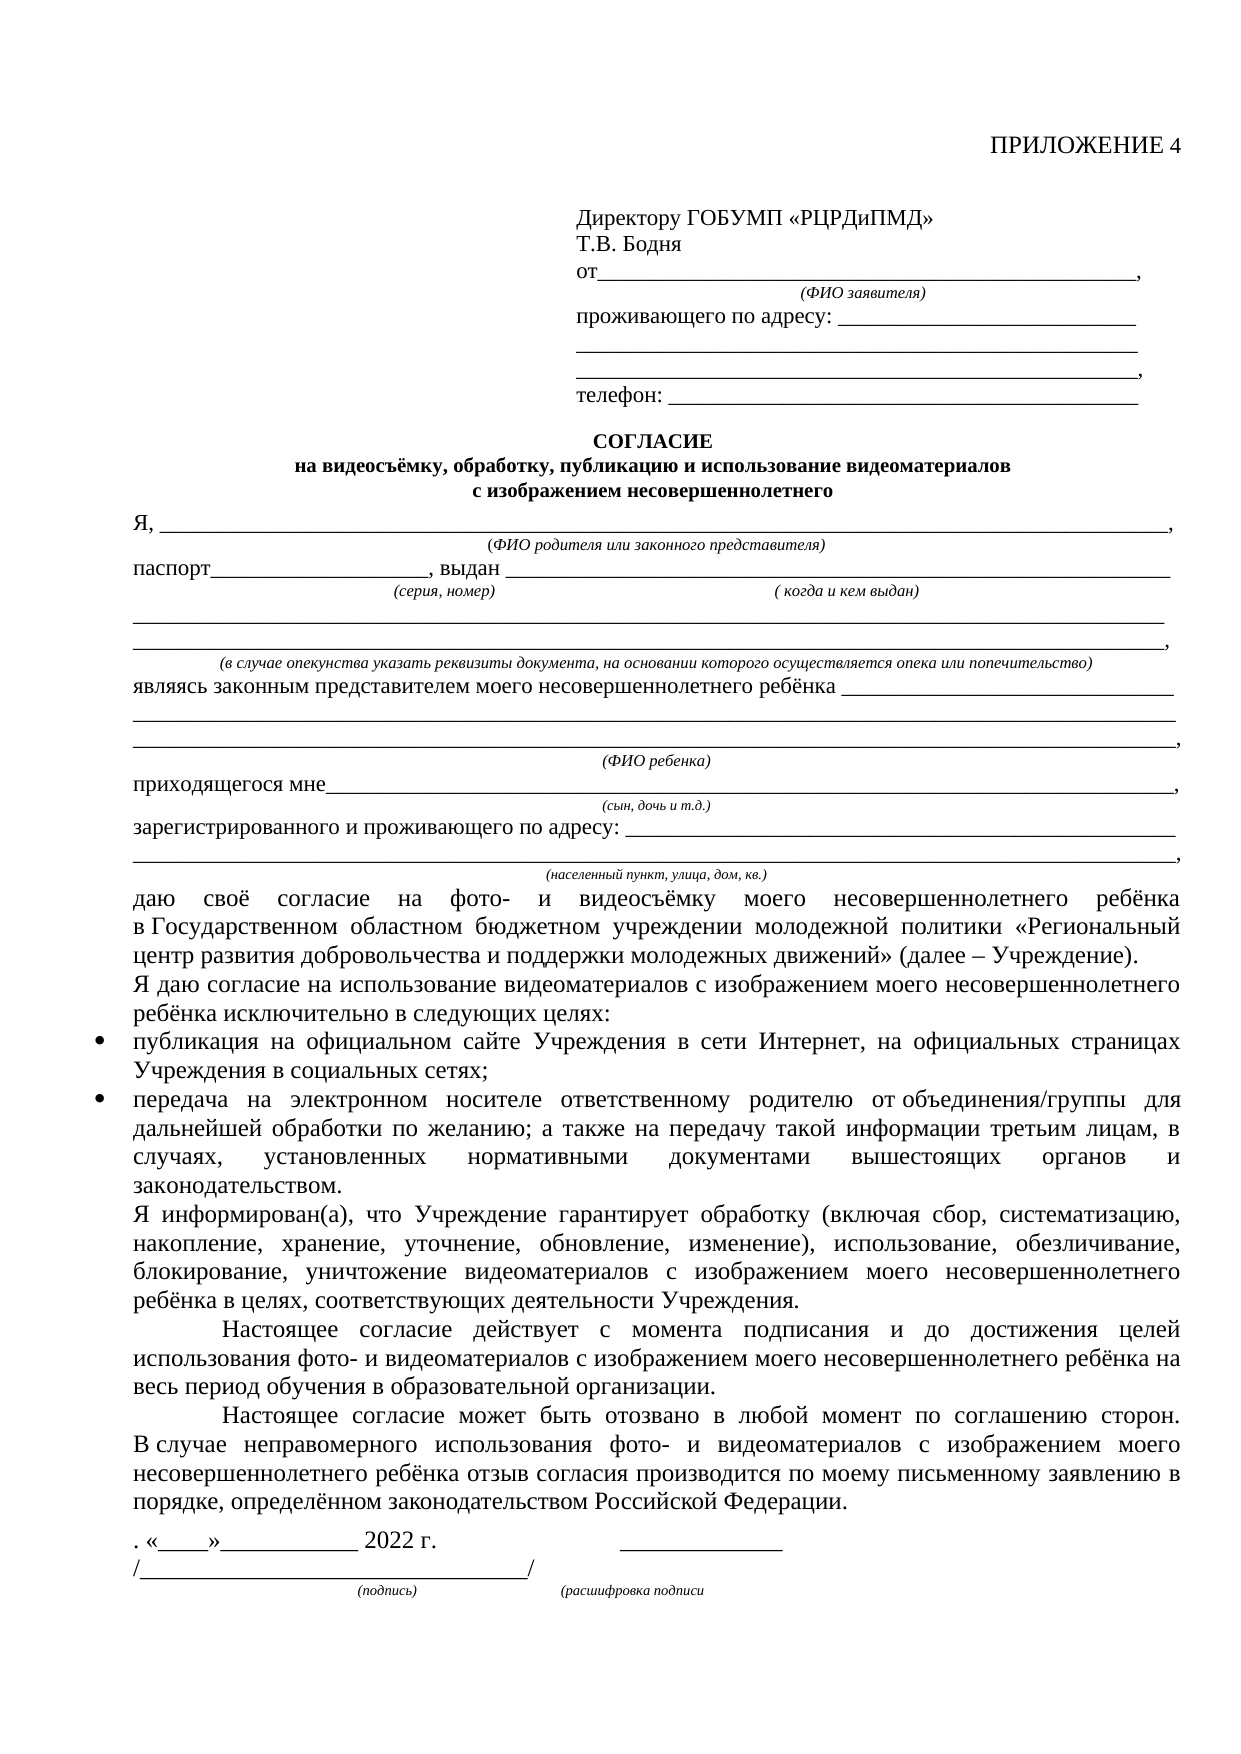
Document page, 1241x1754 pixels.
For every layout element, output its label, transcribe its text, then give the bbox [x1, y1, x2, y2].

text _________________________________________________ [576, 329, 1152, 355]
text Настоящее согласие действует с момента подписания и до достижения целей использования фото- и видеоматериалов с изображением моего несовершеннолетнего ребёнка на весь период обучения в образовательной организации. [133, 1314, 1181, 1400]
text даю своё согласие на фото- и видеосъёмку моего несовершеннолетнего ребёнка в Государственном областном бюджетном учреждении молодежной политики «Региональный центр развития добровольчества и поддержки молодежных движений» (далее – Учреждение). [133, 883, 1181, 969]
text (сын, дочь и т.д.) [133, 796, 1181, 813]
text паспорт___________________, выдан __________________________________________________________ [133, 554, 1181, 581]
text приходящегося мне__________________________________________________________________________, [133, 770, 1181, 796]
text (ФИО ребенка) [133, 751, 1181, 770]
text (ФИО заявителя) [576, 283, 1152, 302]
text . «____»___________ 2022 г. _____________ /_______________________________/ [133, 1525, 1181, 1582]
text Я, ________________________________________________________________________________________, [133, 509, 1181, 535]
text ПРИЛОЖЕНИЕ 4 [133, 131, 1181, 187]
text телефон: _________________________________________ [576, 381, 1166, 408]
text с изображением несовершеннолетнего [133, 477, 1173, 502]
text от_______________________________________________, [576, 257, 1152, 283]
list передача на электронном носителе ответственному родителю от объединения/группы для дальнейшей обработки по желанию; а также на передачу такой информации третьим лицам, в случаях, установленных нормативными документами вышестоящих органов и законодательством. [95, 1084, 1181, 1199]
text ___________________________________________________________________________________________, [133, 724, 1181, 751]
text (ФИО родителя или законного представителя) [133, 535, 1181, 554]
text ___________________________________________________________________________________________, [133, 839, 1181, 866]
text Т.В. Бодня [576, 231, 1152, 257]
text СОГЛАСИЕ [133, 429, 1173, 453]
text (серия, номер) ( когда и кем выдан) [133, 581, 1181, 600]
text Я даю согласие на использование видеоматериалов с изображением моего несовершеннолетнего ребёнка исключительно в следующих целях: [133, 969, 1181, 1026]
text (подпись) (расшифровка подписи [177, 1582, 1152, 1599]
text Я информирован(а), что Учреждение гарантирует обработку (включая сбор, систематизацию, накопление, хранение, уточнение, обновление, изменение), использование, обезличивание, блокирование, уничтожение видеоматериалов с изображением моего несовершеннолетнего ребёнка в целях, соответствующих деятельности Учреждения. [133, 1199, 1181, 1314]
text на видеосъёмку, обработку, публикацию и использование видеоматериалов [133, 453, 1173, 477]
text являясь законным представителем моего несовершеннолетнего ребёнка _____________________________ ___________________________________________________________________________________________ [133, 672, 1181, 724]
text зарегистрированного и проживающего по адресу: ________________________________________________ [133, 813, 1181, 839]
text Настоящее согласие может быть отозвано в любой момент по соглашению сторон. В случае неправомерного использования фото- и видеоматериалов с изображением моего несовершеннолетнего ребёнка отзыв согласия производится по моему письменному заявлению в порядке, определённом законодательством Российской Федерации. [133, 1400, 1181, 1515]
text (в случае опекунства указать реквизиты документа, на основании которого осуществляется опека или попечительство) [133, 653, 1181, 672]
text Директору ГОБУМП «РЦРДиПМД» [576, 204, 1152, 231]
text _________________________________________________, [576, 355, 1152, 381]
text __________________________________________________________________________________________, [133, 626, 1181, 653]
text проживающего по адресу: __________________________ [576, 302, 1152, 329]
text __________________________________________________________________________________________ [133, 600, 1181, 626]
list публикация на официальном сайте Учреждения в сети Интернет, на официальных страницах Учреждения в социальных сетях; [95, 1026, 1181, 1084]
text (населенный пункт, улица, дом, кв.) [133, 866, 1181, 883]
